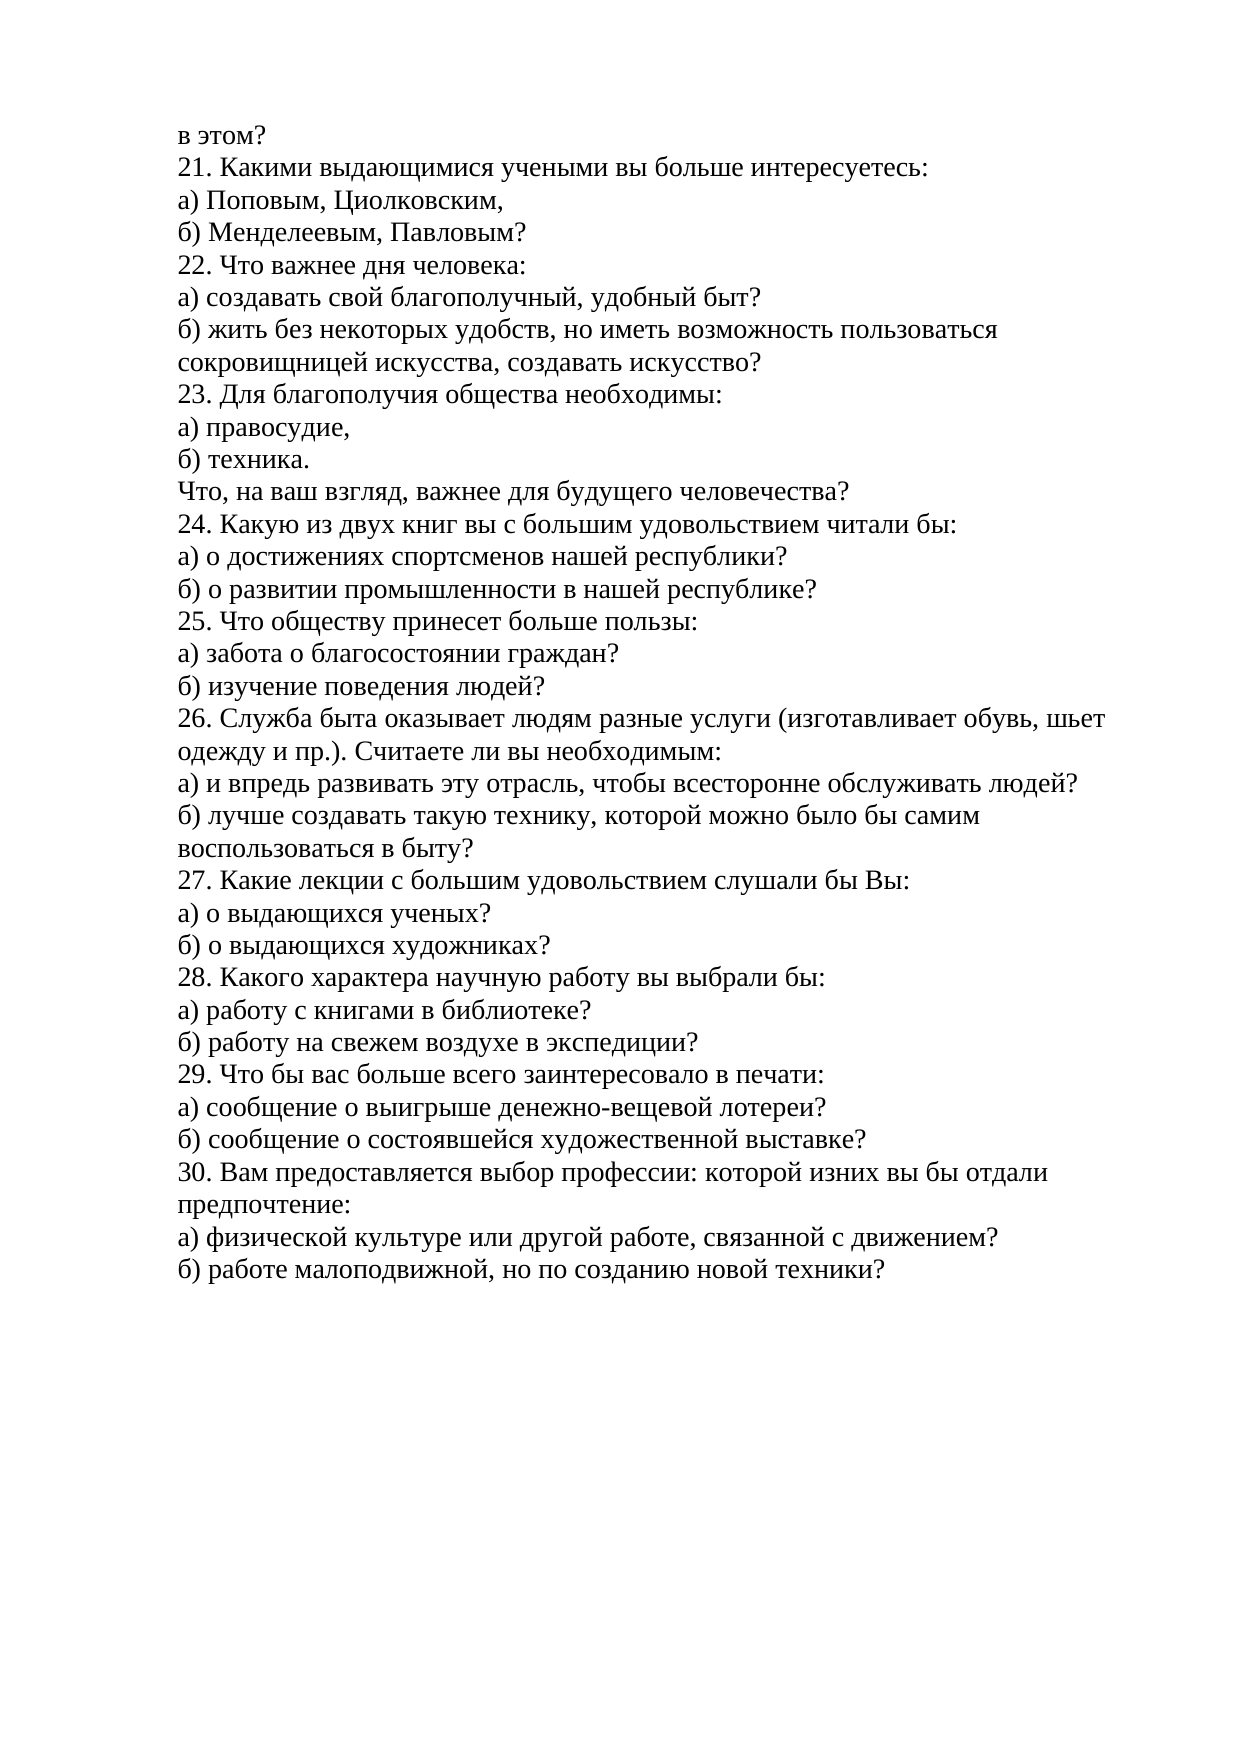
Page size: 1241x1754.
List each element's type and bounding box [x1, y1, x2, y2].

text [177, 118, 1152, 1284]
